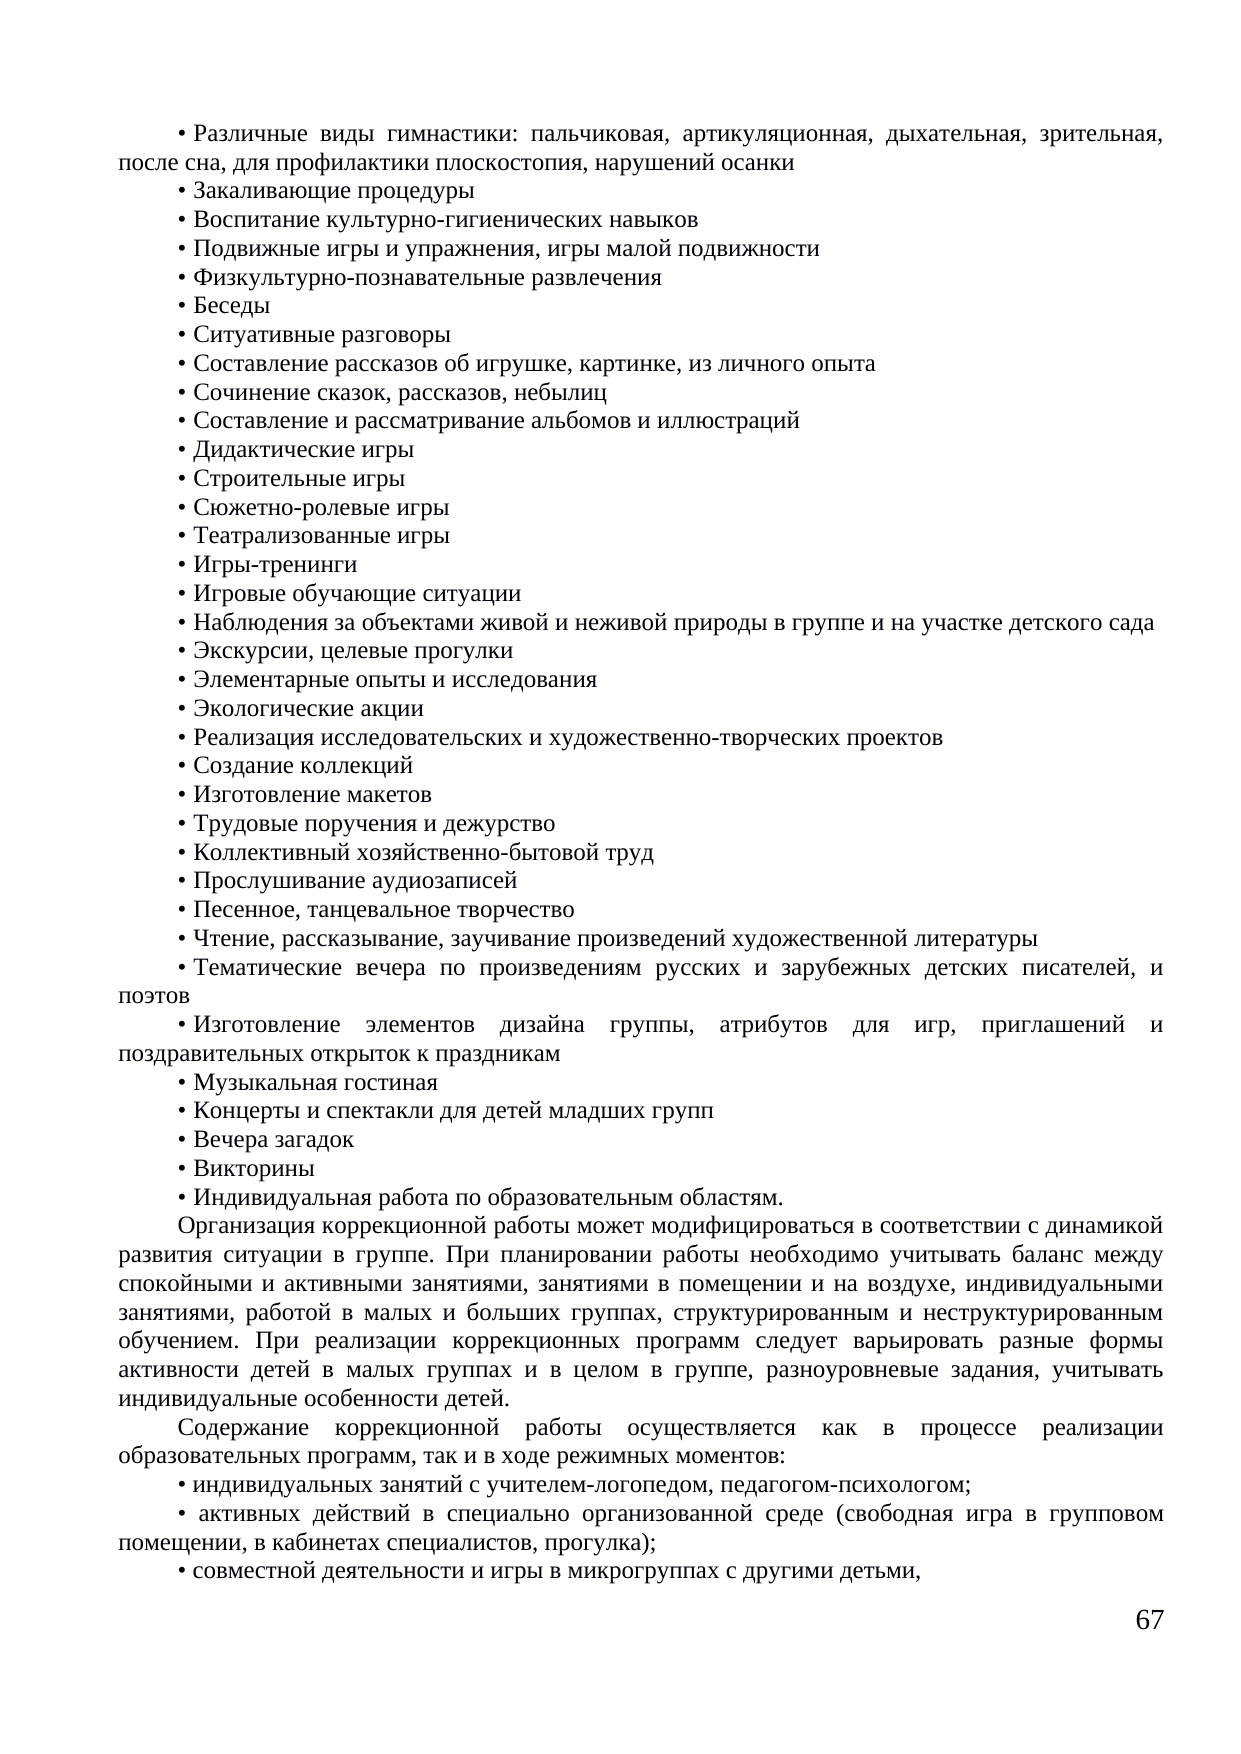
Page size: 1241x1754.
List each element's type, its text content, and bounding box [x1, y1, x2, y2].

text • Строительные игры [118, 463, 1164, 492]
text • Дидактические игры [118, 434, 1164, 463]
text • Сочинение сказок, рассказов, небылиц [118, 377, 1164, 406]
text • индивидуальных занятий с учителем-логопедом, педагогом-психологом; [118, 1469, 1164, 1498]
text • Вечера загадок [118, 1124, 1164, 1153]
text • активных действий в специально организованной среде (свободная игра в групповом помещении, в кабинетах специалистов, прогулка); [118, 1498, 1164, 1556]
text • Изготовление элементов дизайна группы, атрибутов для игр, приглашений и поздравительных открыток к праздникам [118, 1009, 1164, 1067]
text • Экологические акции [118, 693, 1164, 722]
text • Сюжетно-ролевые игры [118, 492, 1164, 521]
text • Наблюдения за объектами живой и неживой природы в группе и на участке детского сада [118, 607, 1164, 636]
text • Реализация исследовательских и художественно-творческих проектов [118, 722, 1164, 751]
text • Песенное, танцевальное творчество [118, 894, 1164, 923]
text • Элементарные опыты и исследования [118, 664, 1164, 693]
text • Индивидуальная работа по образовательным областям. [118, 1182, 1164, 1211]
text • Ситуативные разговоры [118, 319, 1164, 348]
text • Музыкальная гостиная [118, 1067, 1164, 1096]
text • Подвижные игры и упражнения, игры малой подвижности [118, 233, 1164, 262]
text • Создание коллекций [118, 751, 1164, 779]
text • совместной деятельности и игры в микрогруппах с другими детьми, [118, 1556, 1164, 1584]
text • Трудовые поручения и дежурство [118, 808, 1164, 837]
text • Театрализованные игры [118, 521, 1164, 549]
text • Беседы [118, 291, 1164, 319]
text • Изготовление макетов [118, 779, 1164, 808]
text • Чтение, рассказывание, заучивание произведений художественной литературы [118, 923, 1164, 952]
text • Викторины [118, 1153, 1164, 1182]
text • Игровые обучающие ситуации [118, 578, 1164, 607]
text • Физкультурно-познавательные развлечения [118, 262, 1164, 291]
text • Составление и рассматривание альбомов и иллюстраций [118, 406, 1164, 434]
text • Концерты и спектакли для детей младших групп [118, 1096, 1164, 1124]
text • Игры-тренинги [118, 549, 1164, 578]
text • Тематические вечера по произведениям русских и зарубежных детских писателей, и поэтов [118, 952, 1164, 1009]
text • Составление рассказов об игрушке, картинке, из личного опыта [118, 348, 1164, 377]
text • Различные виды гимнастики: пальчиковая, артикуляционная, дыхательная, зрительная, после сна, для профилактики плоскостопия, нарушений осанки [118, 118, 1164, 176]
text Организация коррекционной работы может модифицироваться в соответствии с динамикой развития ситуации в группе. При планировании работы необходимо учитывать баланс между спокойными и активными занятиями, занятиями в помещении и на воздухе, индивидуальными занятиями, работой в малых и больших группах, структурированным и неструктурированным обучением. При реализации коррекционных программ следует варьировать разные формы активности детей в малых группах и в целом в группе, разноуровневые задания, учитывать индивидуальные особенности детей. [118, 1211, 1164, 1412]
text • Закаливающие процедуры [118, 176, 1164, 204]
text • Экскурсии, целевые прогулки [118, 636, 1164, 664]
text • Коллективный хозяйственно-бытовой труд [118, 837, 1164, 866]
text • Воспитание культурно-гигиенических навыков [118, 204, 1164, 233]
text • Прослушивание аудиозаписей [118, 866, 1164, 894]
text Содержание коррекционной работы осуществляется как в процессе реализации образовательных программ, так и в ходе режимных моментов: [118, 1412, 1164, 1469]
